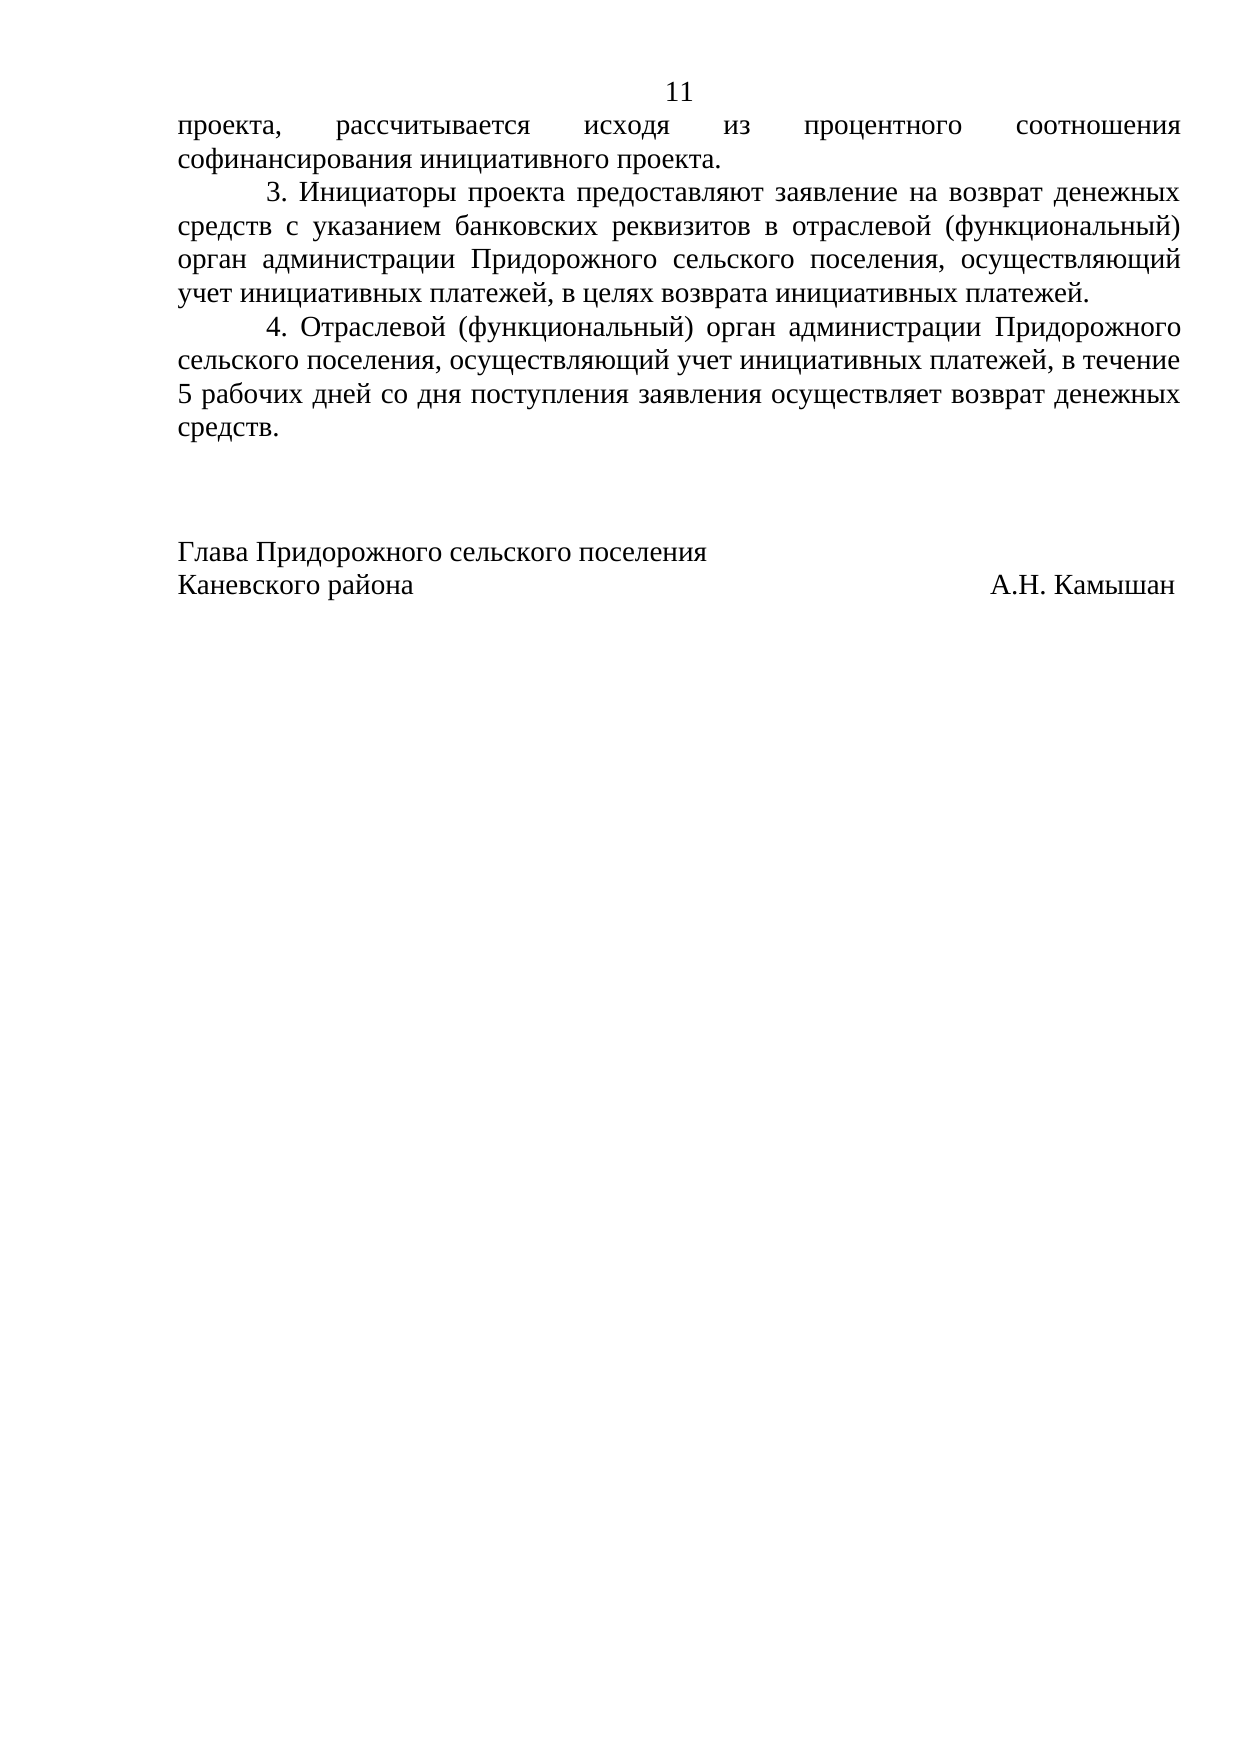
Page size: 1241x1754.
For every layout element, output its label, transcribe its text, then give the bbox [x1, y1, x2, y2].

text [177, 107, 1181, 174]
text Каневского района А.Н. Камышан [177, 567, 1181, 601]
text 3. Инициаторы проекта предоставляют заявление на возврат денежных средств с указанием банковских реквизитов в отраслевой (функциональный) орган администрации Придорожного сельского поселения, осуществляющий учет инициативных платежей, в целях возврата инициативных платежей. [177, 174, 1181, 309]
text Глава Придорожного сельского поселения [177, 534, 1181, 567]
text 4. Отраслевой (функциональный) орган администрации Придорожного сельского поселения, осуществляющий учет инициативных платежей, в течение 5 рабочих дней со дня поступления заявления осуществляет возврат денежных средств. [177, 309, 1181, 443]
